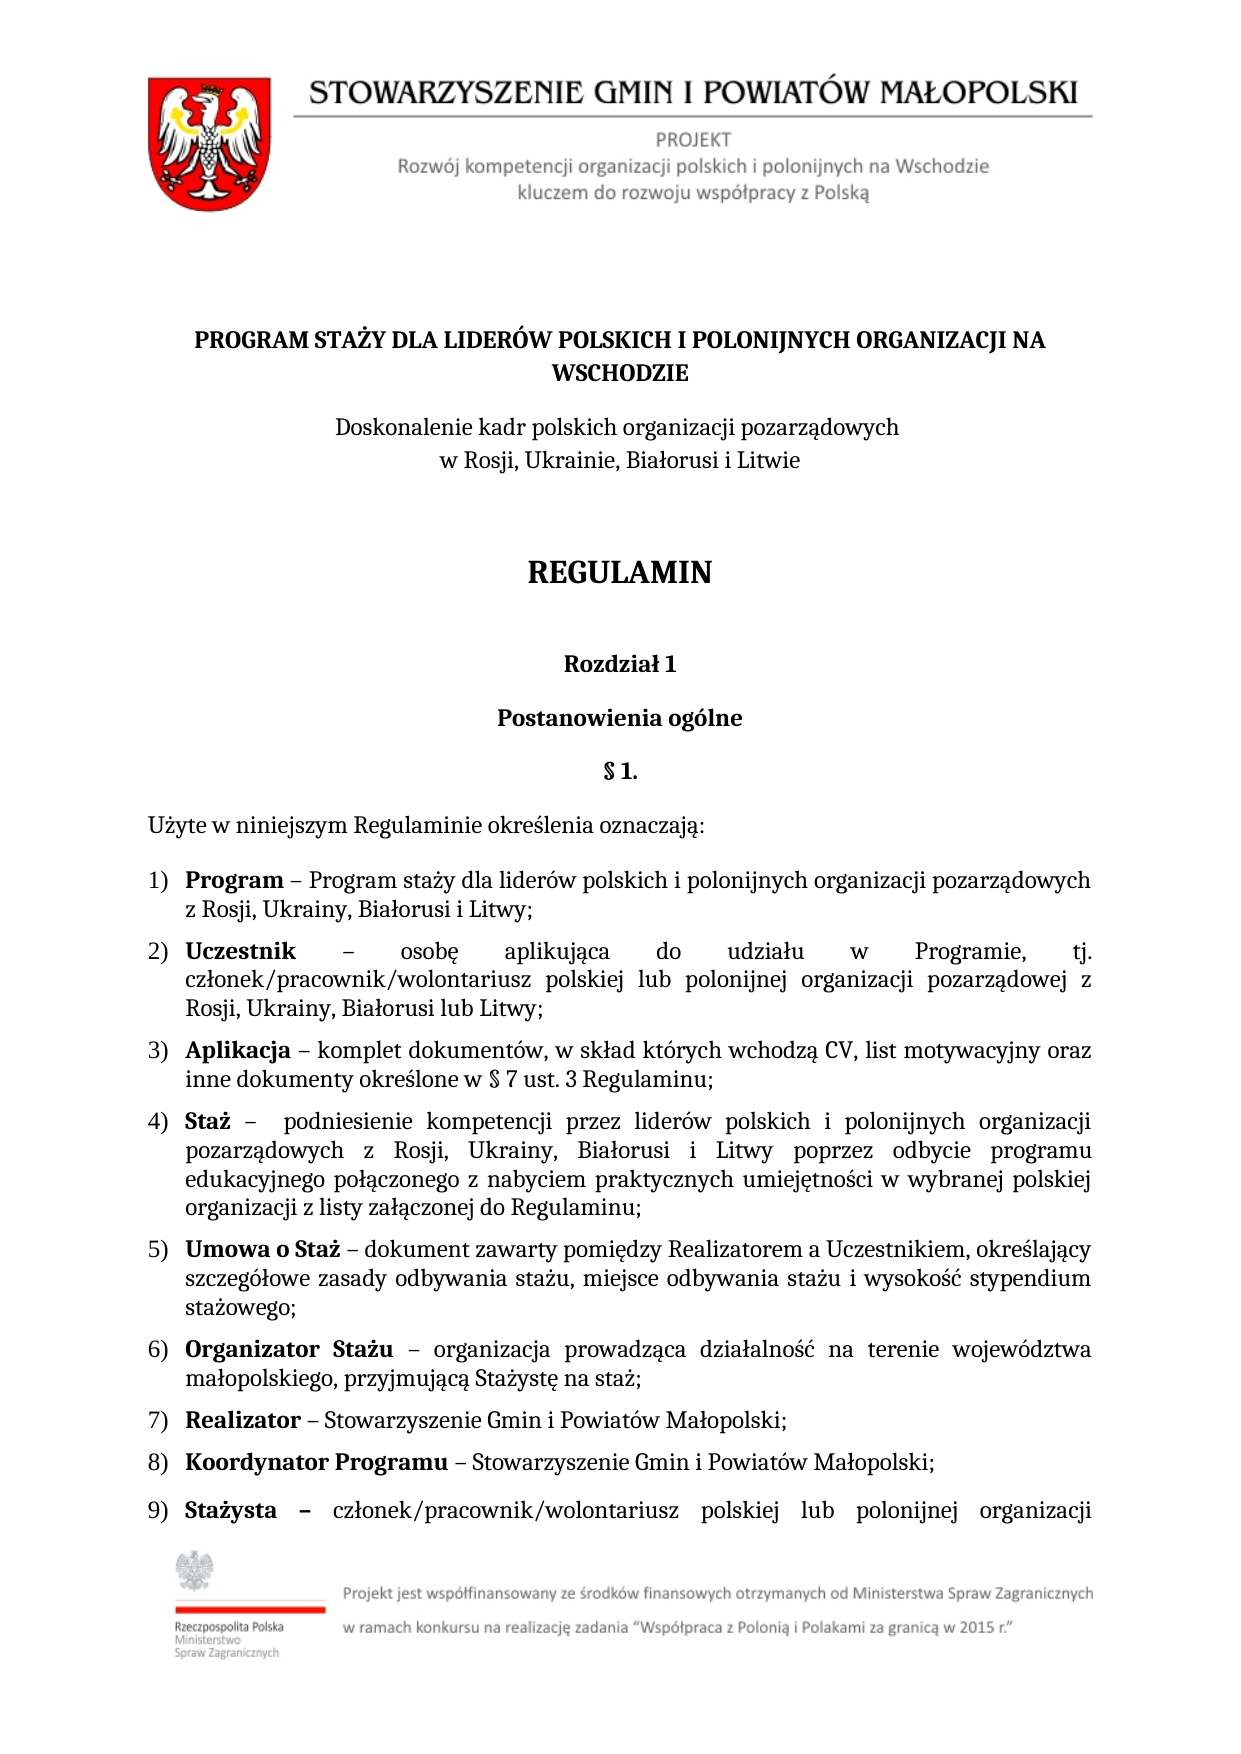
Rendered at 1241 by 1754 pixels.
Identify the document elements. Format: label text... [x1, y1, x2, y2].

text Postanowienia ogólne [148, 703, 1093, 732]
picture [147, 1533, 1093, 1681]
list Koordynator Programu – Stowarzyszenie Gmin i Powiatów Małopolski; [148, 1447, 1093, 1477]
list Organizator Stażu – organizacja prowadząca działalność na terenie województwa małopolskiego, przyjmującą Stażystę na staż; [148, 1334, 1093, 1392]
list Program – Program staży dla liderów polskich i polonijnych organizacji pozarządowych z Rosji, Ukrainy, Białorusi i Litwy; [148, 865, 1093, 923]
text § 1. [148, 757, 1093, 786]
list Uczestnik – osobę aplikująca do udziału w Programie, tj. członek/pracownik/wolontariusz polskiej lub polonijnej organizacji pozarządowej z Rosji, Ukrainy, Białorusi lub Litwy; [148, 936, 1093, 1023]
text Użyte w niniejszym Regulaminie określenia oznaczają: [148, 811, 1093, 840]
text REGULAMIN [148, 553, 1093, 592]
list Aplikacja – komplet dokumentów, w skład których wchodzą CV, list motywacyjny oraz inne dokumenty określone w § 7 ust. 3 Regulaminu; [148, 1035, 1093, 1094]
list Umowa o Staż – dokument zawarty pomiędzy Realizatorem a Uczestnikiem, określający szczegółowe zasady odbywania stażu, miejsce odbywania stażu i wysokość stypendium stażowego; [148, 1234, 1093, 1322]
text Doskonalenie kadr polskich organizacji pozarządowych w Rosji, Ukrainie, Białorusi i Litwie [148, 413, 1093, 474]
list Realizator – Stowarzyszenie Gmin i Powiatów Małopolski; [148, 1405, 1093, 1434]
text PROGRAM STAŻY DLA LIDERÓW POLSKICH I POLONIJNYCH ORGANIZACJI NA WSCHODZIE [148, 326, 1093, 388]
picture [147, 73, 1093, 219]
text Rozdział 1 [148, 649, 1093, 678]
list Staż – podniesienie kompetencji przez liderów polskich i polonijnych organizacji pozarządowych z Rosji, Ukrainy, Białorusi i Litwy poprzez odbycie programu edukacyjnego połączonego z nabyciem praktycznych umiejętności w wybranej polskiej organizacji z listy załączonej do Regulaminu; [148, 1106, 1093, 1222]
